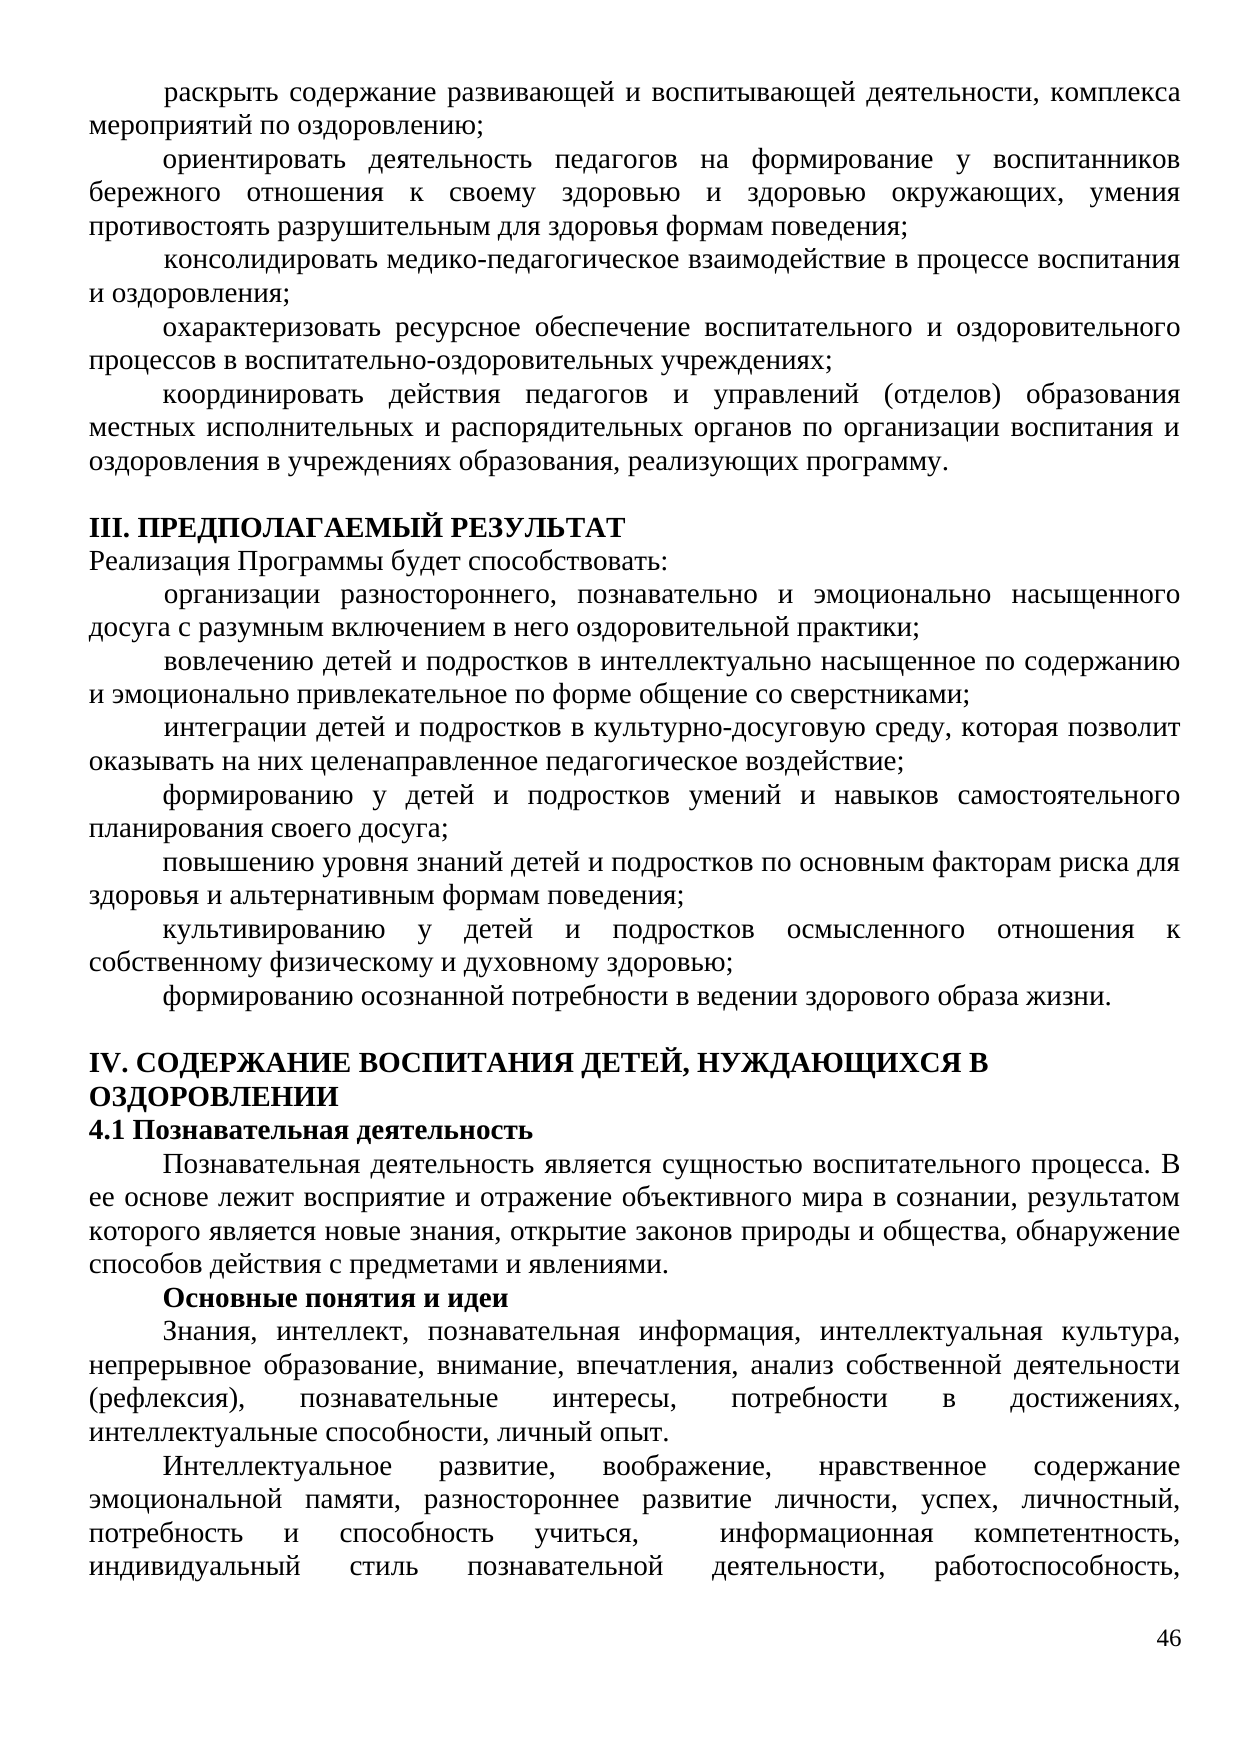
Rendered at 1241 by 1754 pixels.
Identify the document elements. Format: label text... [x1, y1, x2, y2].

text культивированию у детей и подростков осмысленного отношения к собственному физическому и духовному здоровью; [89, 911, 1181, 978]
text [89, 1448, 1181, 1582]
text IV. СОДЕРЖАНИЕ ВОСПИТАНИЯ ДЕТЕЙ, НУЖДАЮЩИХСЯ В ОЗДОРОВЛЕНИИ [89, 1045, 1181, 1112]
text координировать действия педагогов и управлений (отделов) образования местных исполнительных и распорядительных органов по организации воспитания и оздоровления в учреждениях образования, реализующих программу. [89, 376, 1181, 476]
text повышению уровня знаний детей и подростков по основным факторам риска для здоровья и альтернативным формам поведения; [89, 844, 1181, 911]
text ориентировать деятельность педагогов на формирование у воспитанников бережного отношения к своему здоровью и здоровью окружающих, умения противостоять разрушительным для здоровья формам поведения; [89, 141, 1181, 242]
text вовлечению детей и подростков в интеллектуально насыщенное по содержанию и эмоционально привлекательное по форме общение со сверстниками; [89, 643, 1181, 710]
text формированию осознанной потребности в ведении здорового образа жизни. [89, 978, 1181, 1012]
text консолидировать медико-педагогическое взаимодействие в процессе воспитания и оздоровления; [89, 242, 1181, 309]
text Познавательная деятельность является сущностью воспитательного процесса. В ее основе лежит восприятие и отражение объективного мира в сознании, результатом которого является новые знания, открытие законов природы и общества, обнаружение способов действия с предметами и явлениями. [89, 1146, 1181, 1280]
text III. ПРЕДПОЛАГАЕМЫЙ РЕЗУЛЬТАТ [89, 510, 1181, 543]
text 4.1 Познавательная деятельность [89, 1112, 1181, 1146]
text организации разностороннего, познавательно и эмоционально насыщенного досуга с разумным включением в него оздоровительной практики; [89, 577, 1181, 643]
text раскрыть содержание развивающей и воспитывающей деятельности, комплекса мероприятий по оздоровлению; [89, 74, 1181, 141]
text интеграции детей и подростков в культурно-досуговую среду, которая позволит оказывать на них целенаправленное педагогическое воздействие; [89, 710, 1181, 777]
text Реализация Программы будет способствовать: [89, 543, 1181, 577]
text формированию у детей и подростков умений и навыков самостоятельного планирования своего досуга; [89, 777, 1181, 844]
text Основные понятия и идеи [89, 1280, 1181, 1313]
text охарактеризовать ресурсное обеспечение воспитательного и оздоровительного процессов в воспитательно-оздоровительных учреждениях; [89, 309, 1181, 376]
text Знания, интеллект, познавательная информация, интеллектуальная культура, непрерывное образование, внимание, впечатления, анализ собственной деятельности (рефлексия), познавательные интересы, потребности в достижениях, интеллектуальные способности, личный опыт. [89, 1313, 1181, 1448]
